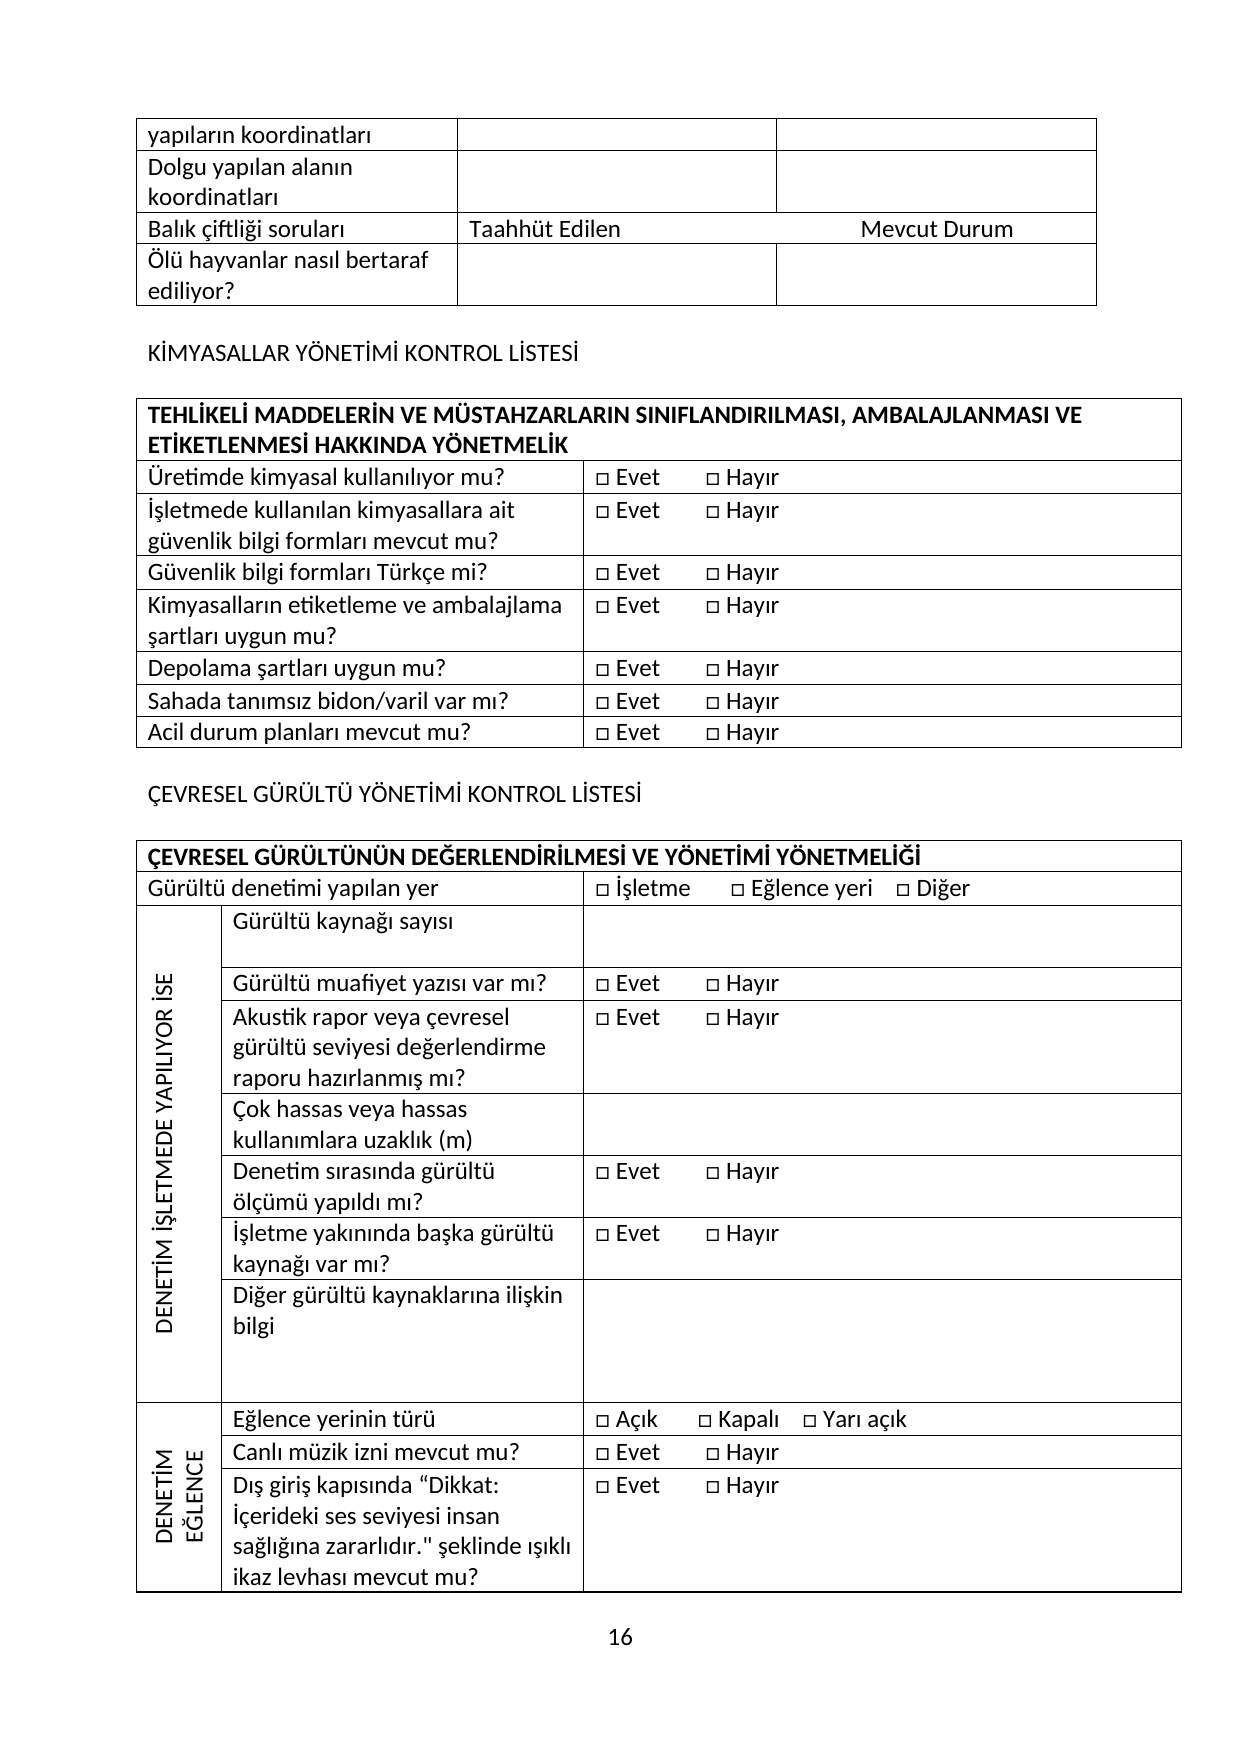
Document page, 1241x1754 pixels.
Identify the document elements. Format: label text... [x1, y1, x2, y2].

table_cell Depolama şartları uygun mu? [137, 652, 583, 684]
table_cell Sahada tanımsız bidon/varil var mı? [137, 685, 583, 716]
table_cell [458, 119, 776, 150]
table_cell [458, 151, 776, 212]
text ÇEVRESEL GÜRÜLTÜ YÖNETİMİ KONTROL LİSTESİ [148, 779, 1092, 809]
table_cell □ Evet □ Hayır [584, 461, 1181, 493]
table_cell Kimyasalların etiketleme ve ambalajlama şartları uygun mu? [137, 590, 583, 651]
table_header ÇEVRESEL GÜRÜLTÜNÜN DEĞERLENDİRİLMESİ VE YÖNETİMİ YÖNETMELİĞİ [137, 841, 1181, 871]
table_cell Acil durum planları mevcut mu? [137, 717, 583, 747]
table_cell □ Evet □ Hayır [584, 1436, 1181, 1468]
table_cell Ölü hayvanlar nasıl bertaraf ediliyor? [137, 244, 457, 305]
table_cell DENETİM İŞLETMEDE YAPILIYOR İSE [137, 906, 221, 1402]
table_cell □ Evet □ Hayır [584, 1218, 1181, 1279]
text KİMYASALLAR YÖNETİMİ KONTROL LİSTESİ [148, 337, 1092, 367]
table_cell □ Evet □ Hayır [584, 717, 1181, 747]
table_cell [584, 1280, 1181, 1402]
table_cell □ Evet □ Hayır [584, 590, 1181, 651]
table_cell □ Evet □ Hayır [584, 652, 1181, 684]
table_cell □ Evet □ Hayır [584, 1156, 1181, 1217]
table_cell □ Açık □ Kapalı □ Yarı açık [584, 1403, 1181, 1435]
table_cell Denetim sırasında gürültü ölçümü yapıldı mı? [222, 1156, 583, 1217]
table_cell Dış giriş kapısında “Dikkat: İçerideki ses seviyesi insan sağlığına zararlıdır." şeklinde ışıklı ikaz levhası mevcut mu? [222, 1469, 583, 1591]
table_header TEHLİKELİ MADDELERİN VE MÜSTAHZARLARIN SINIFLANDIRILMASI, AMBALAJLANMASI VE ETİKETLENMESİ HAKKINDA YÖNETMELİK [137, 399, 1181, 460]
table_cell DENETİM EĞLENCE YERİNDE YAPILIYOR İSE [137, 1403, 221, 1591]
table_cell □ Evet □ Hayır [584, 494, 1181, 555]
table_cell □ Evet □ Hayır [584, 556, 1181, 589]
table_cell Akustik rapor veya çevresel gürültü seviyesi değerlendirme raporu hazırlanmış mı? [222, 1001, 583, 1092]
table_cell Balık çiftliği soruları [137, 213, 457, 243]
table_cell Diğer gürültü kaynaklarına ilişkin bilgi [222, 1280, 583, 1402]
table_cell [777, 244, 1096, 305]
table_cell Güvenlik bilgi formları Türkçe mi? [137, 556, 583, 589]
table_cell [584, 1094, 1181, 1154]
table_cell Eğlence yerinin türü [222, 1403, 583, 1435]
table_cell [137, 119, 457, 150]
table_cell □ Evet □ Hayır [584, 1001, 1181, 1092]
table_cell Gürültü kaynağı sayısı [222, 906, 583, 967]
table_cell □ Evet □ Hayır [584, 685, 1181, 716]
table_cell [458, 244, 776, 305]
table_cell Canlı müzik izni mevcut mu? [222, 1436, 583, 1468]
table_cell İşletme yakınında başka gürültü kaynağı var mı? [222, 1218, 583, 1279]
table_cell □ İşletme □ Eğlence yeri □ Diğer [584, 872, 1181, 904]
table_cell İşletmede kullanılan kimyasallara ait güvenlik bilgi formları mevcut mu? [137, 494, 583, 555]
table_cell Çok hassas veya hassas kullanımlara uzaklık (m) [222, 1094, 583, 1154]
table_cell Gürültü muafiyet yazısı var mı? [222, 968, 583, 1000]
table_cell Dolgu yapılan alanın koordinatları [137, 151, 457, 212]
table_cell Üretimde kimyasal kullanılıyor mu? [137, 461, 583, 493]
table_cell Gürültü denetimi yapılan yer [137, 872, 583, 904]
table_cell [777, 119, 1096, 150]
table_cell □ Evet □ Hayır [584, 968, 1181, 1000]
table_cell [584, 906, 1181, 967]
table_cell □ Evet □ Hayır [584, 1469, 1181, 1591]
table_cell [777, 151, 1096, 212]
table_cell Taahhüt Edilen Mevcut Durum [458, 213, 1096, 243]
